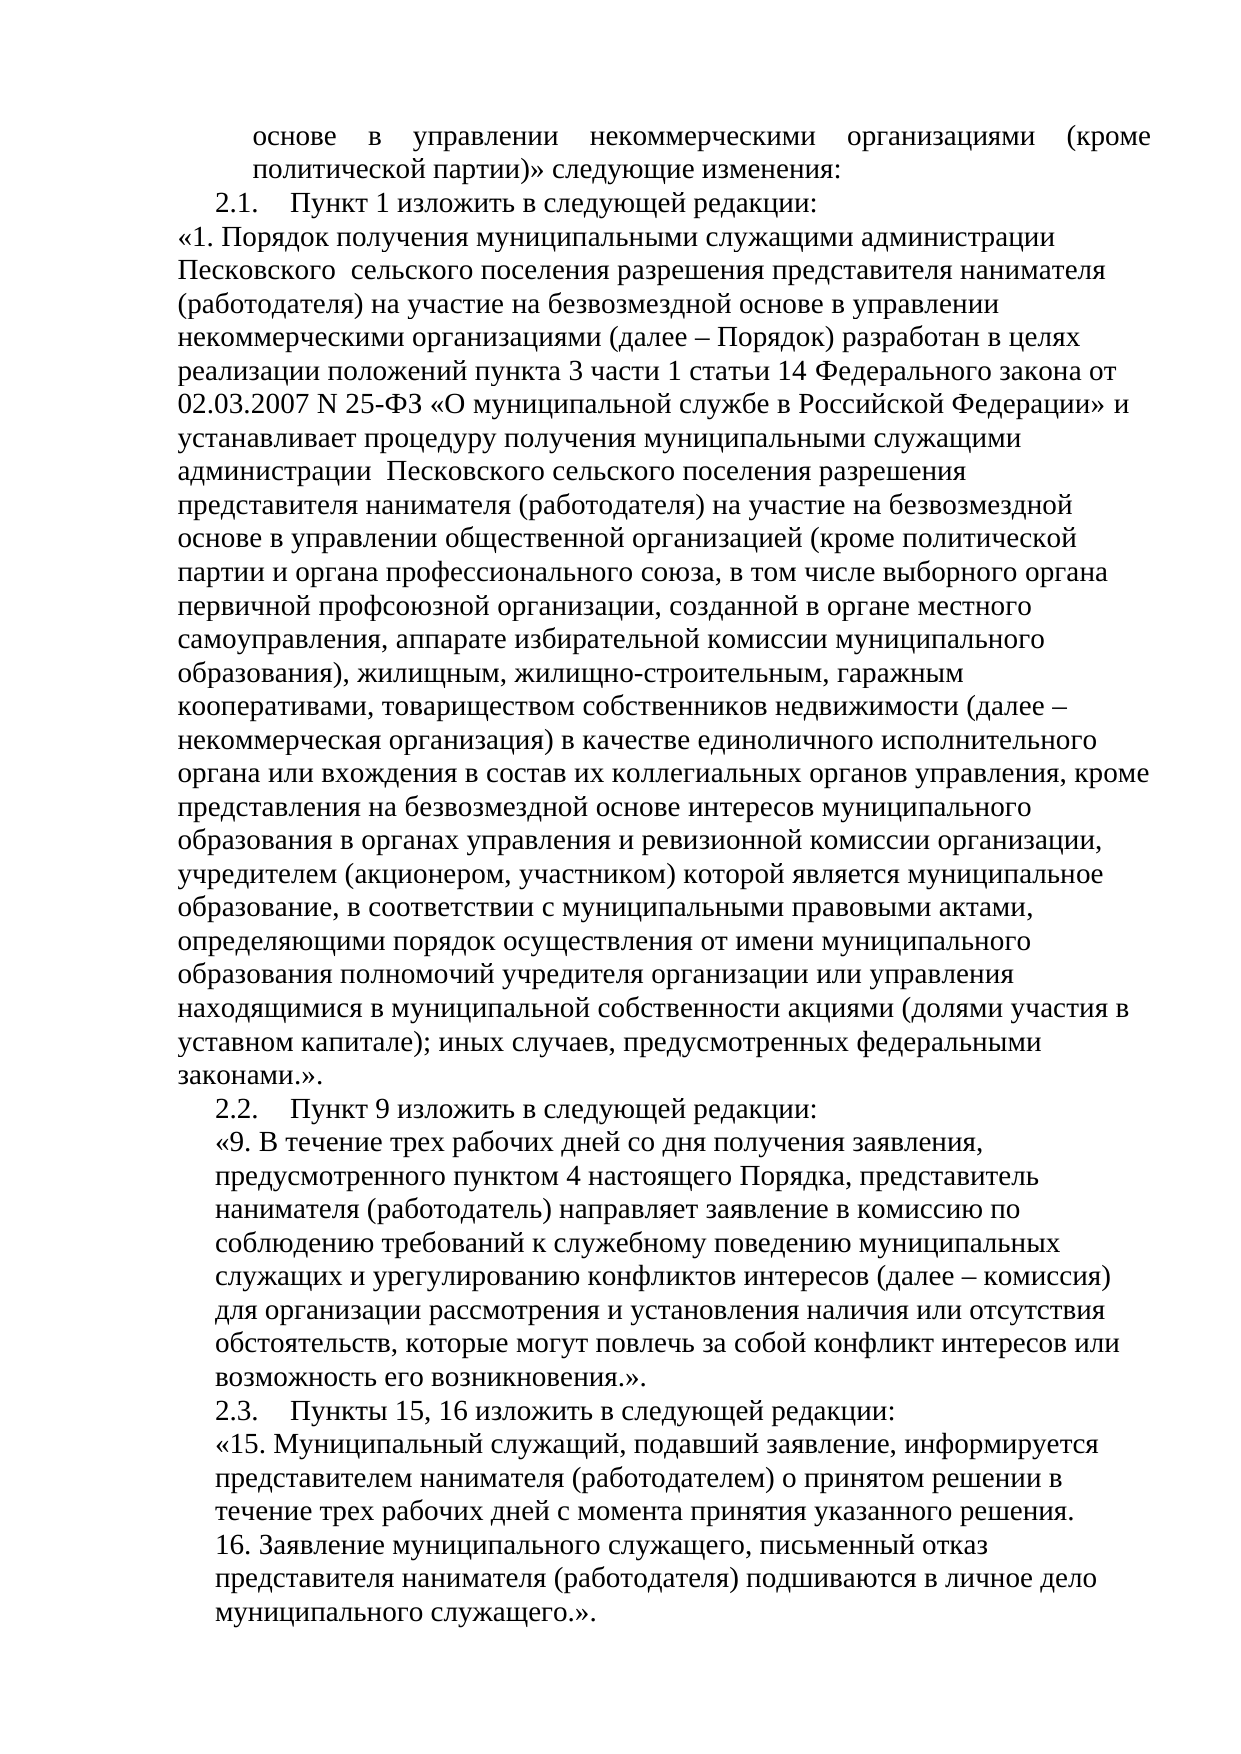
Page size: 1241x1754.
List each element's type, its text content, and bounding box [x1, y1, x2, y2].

list Пункт 1 изложить в следующей редакции: [215, 185, 1152, 219]
list Пункт 9 изложить в следующей редакции: [215, 1091, 1152, 1124]
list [215, 118, 1152, 185]
text «1. Порядок получения муниципальными служащими администрации Песковского сельского поселения разрешения представителя нанимателя (работодателя) на участие на безвозмездной основе в управлении некоммерческими организациями (далее – Порядок) разработан в целях реализации положений пункта 3 части 1 статьи 14 Федерального закона от 02.03.2007 N 25-ФЗ «О муниципальной службе в Российской Федерации» и устанавливает процедуру получения муниципальными служащими администрации Песковского сельского поселения разрешения представителя нанимателя (работодателя) на участие на безвозмездной основе в управлении общественной организацией (кроме политической партии и органа профессионального союза, в том числе выборного органа первичной профсоюзной организации, созданной в органе местного самоуправления, аппарате избирательной комиссии муниципального образования), жилищным, жилищно-строительным, гаражным кооперативами, товариществом собственников недвижимости (далее – некоммерческая организация) в качестве единоличного исполнительного органа или вхождения в состав их коллегиальных органов управления, кроме представления на безвозмездной основе интересов муниципального образования в органах управления и ревизионной комиссии организации, учредителем (акционером, участником) которой является муниципальное образование, в соответствии с муниципальными правовыми актами, определяющими порядок осуществления от имени муниципального образования полномочий учредителя организации или управления находящимися в муниципальной собственности акциями (долями участия в уставном капитале); иных случаев, предусмотренных федеральными законами.». [177, 219, 1152, 1091]
list Пункты 15, 16 изложить в следующей редакции: [215, 1393, 1152, 1426]
text «9. В течение трех рабочих дней со дня получения заявления, предусмотренного пунктом 4 настоящего Порядка, представитель нанимателя (работодатель) направляет заявление в комиссию по соблюдению требований к служебному поведению муниципальных служащих и урегулированию конфликтов интересов (далее – комиссия) для организации рассмотрения и установления наличия или отсутствия обстоятельств, которые могут повлечь за собой конфликт интересов или возможность его возникновения.». [215, 1124, 1152, 1393]
text 16. Заявление муниципального служащего, письменный отказ представителя нанимателя (работодателя) подшиваются в личное дело муниципального служащего.». [215, 1527, 1152, 1627]
text «15. Муниципальный служащий, подавший заявление, информируется представителем нанимателя (работодателем) о принятом решении в течение трех рабочих дней с момента принятия указанного решения. [215, 1426, 1152, 1527]
